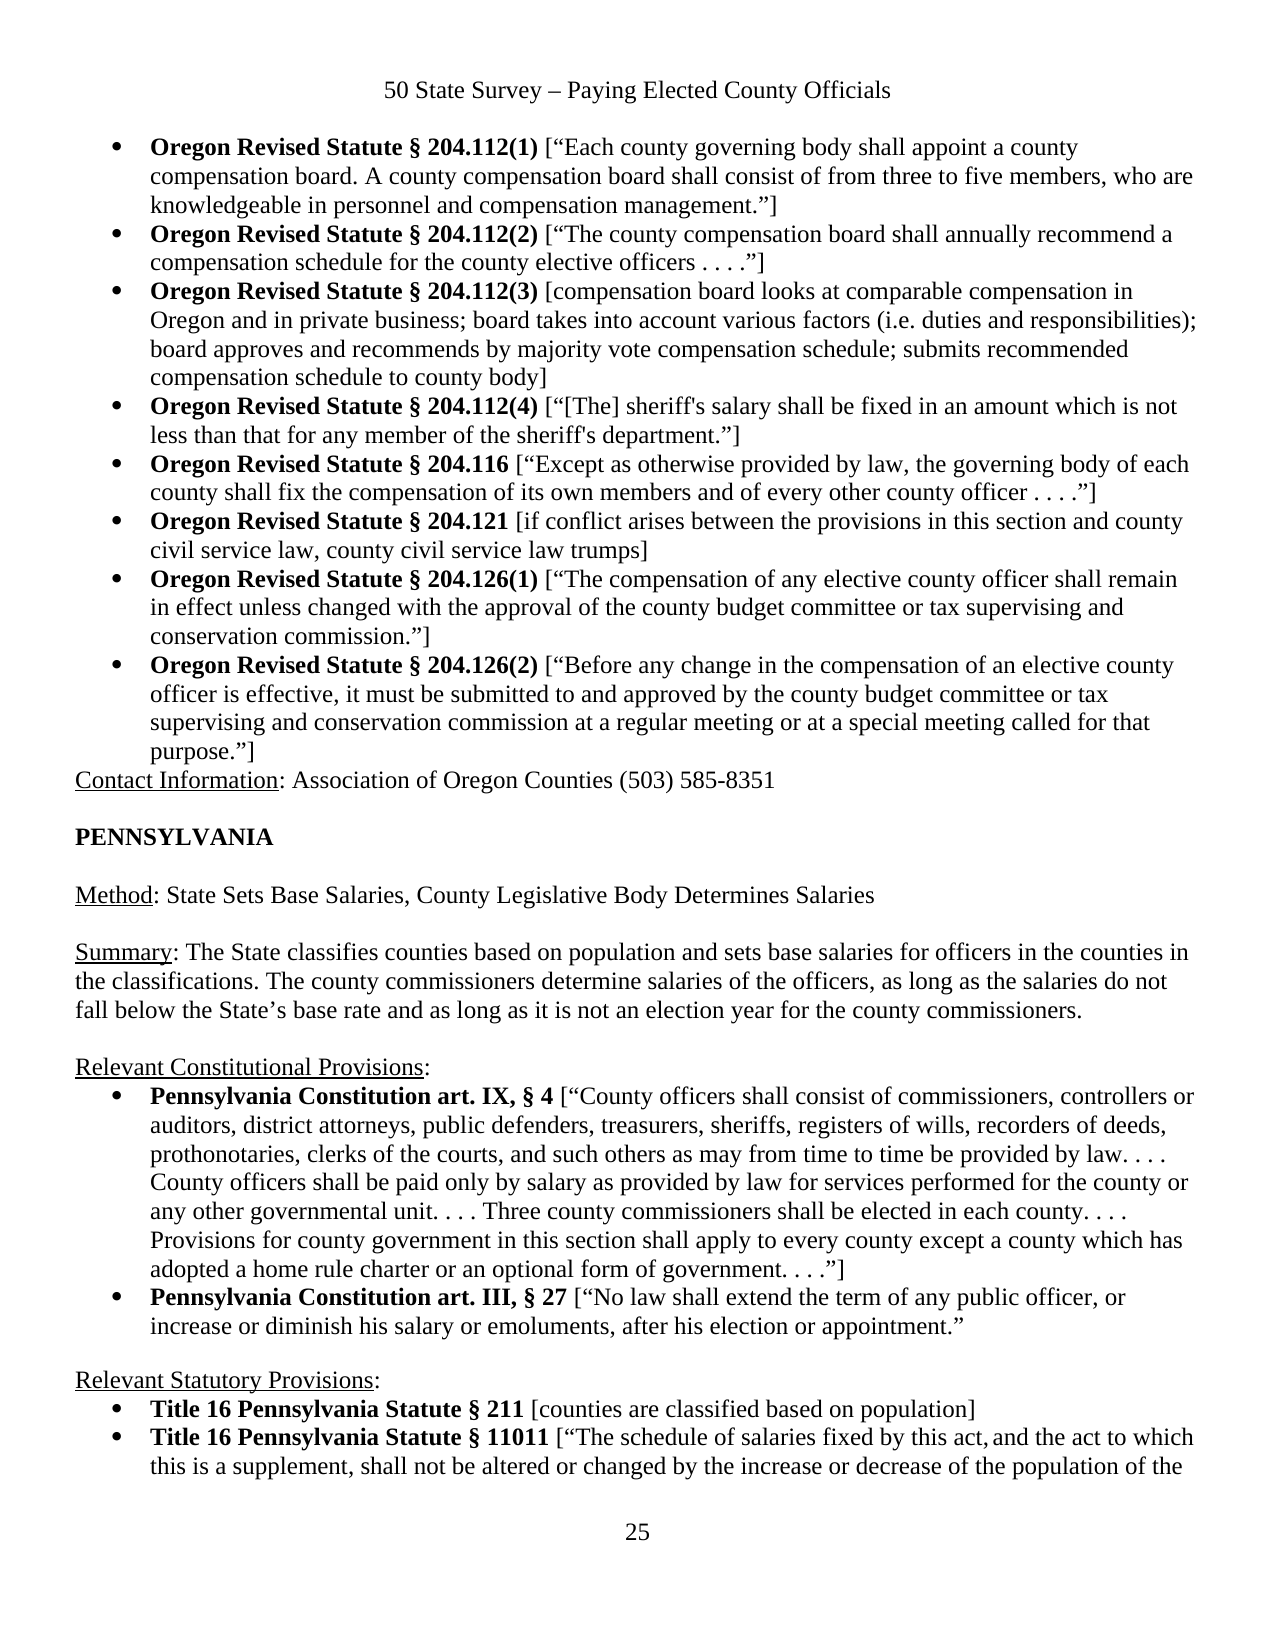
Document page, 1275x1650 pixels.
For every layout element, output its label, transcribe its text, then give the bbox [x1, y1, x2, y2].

text PENNSYLVANIA [75, 822, 1200, 851]
list Oregon Revised Statute § 204.121 [if conflict arises between the provisions in this section and county civil service law, county civil service law trumps] [112, 506, 1200, 564]
text Summary: The State classifies counties based on population and sets base salaries for officers in the counties in the classifications. The county commissioners determine salaries of the officers, as long as the salaries do not fall below the State’s base rate and as long as it is not an election year for the county commissioners. [75, 937, 1200, 1024]
list Oregon Revised Statute § 204.112(1) [“Each county governing body shall appoint a county compensation board. A county compensation board shall consist of from three to five members, who are knowledgeable in personnel and compensation management.”] [112, 132, 1200, 219]
list Pennsylvania Constitution art. IX, § 4 [“County officers shall consist of commissioners, controllers or auditors, district attorneys, public defenders, treasurers, sheriffs, registers of wills, recorders of deeds, prothonotaries, clerks of the courts, and such others as may from time to time be provided by law. . . . County officers shall be paid only by salary as provided by law for services performed for the county or any other governmental unit. . . . Three county commissioners shall be elected in each county. . . . Provisions for county government in this section shall apply to every county except a county which has adopted a home rule charter or an optional form of government. . . .”] [112, 1081, 1200, 1282]
text Method: State Sets Base Salaries, County Legislative Body Determines Salaries [75, 880, 1200, 909]
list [112, 1422, 1200, 1480]
text Contact Information: Association of Oregon Counties (503) 585-8351 [75, 765, 1200, 794]
text Relevant Statutory Provisions: [75, 1365, 1200, 1394]
list Oregon Revised Statute § 204.112(4) [“[The] sheriff's salary shall be fixed in an amount which is not less than that for any member of the sheriff's department.”] [112, 391, 1200, 449]
text Relevant Constitutional Provisions: [75, 1052, 1200, 1081]
list Oregon Revised Statute § 204.126(1) [“The compensation of any elective county officer shall remain in effect unless changed with the approval of the county budget committee or tax supervising and conservation commission.”] [112, 564, 1200, 650]
list Pennsylvania Constitution art. III, § 27 [“No law shall extend the term of any public officer, or increase or diminish his salary or emoluments, after his election or appointment.” [112, 1282, 1200, 1340]
list Title 16 Pennsylvania Statute § 211 [counties are classified based on population] [112, 1394, 1200, 1422]
list Oregon Revised Statute § 204.112(2) [“The county compensation board shall annually recommend a compensation schedule for the county elective officers . . . .”] [112, 219, 1200, 276]
list Oregon Revised Statute § 204.126(2) [“Before any change in the compensation of an elective county officer is effective, it must be submitted to and approved by the county budget committee or tax supervising and conservation commission at a regular meeting or at a special meeting called for that purpose.”] [112, 650, 1200, 765]
list Oregon Revised Statute § 204.112(3) [compensation board looks at comparable compensation in Oregon and in private business; board takes into account various factors (i.e. duties and responsibilities); board approves and recommends by majority vote compensation schedule; submits recommended compensation schedule to county body] [112, 276, 1200, 391]
list Oregon Revised Statute § 204.116 [“Except as otherwise provided by law, the governing body of each county shall fix the compensation of its own members and of every other county officer . . . .”] [112, 449, 1200, 506]
